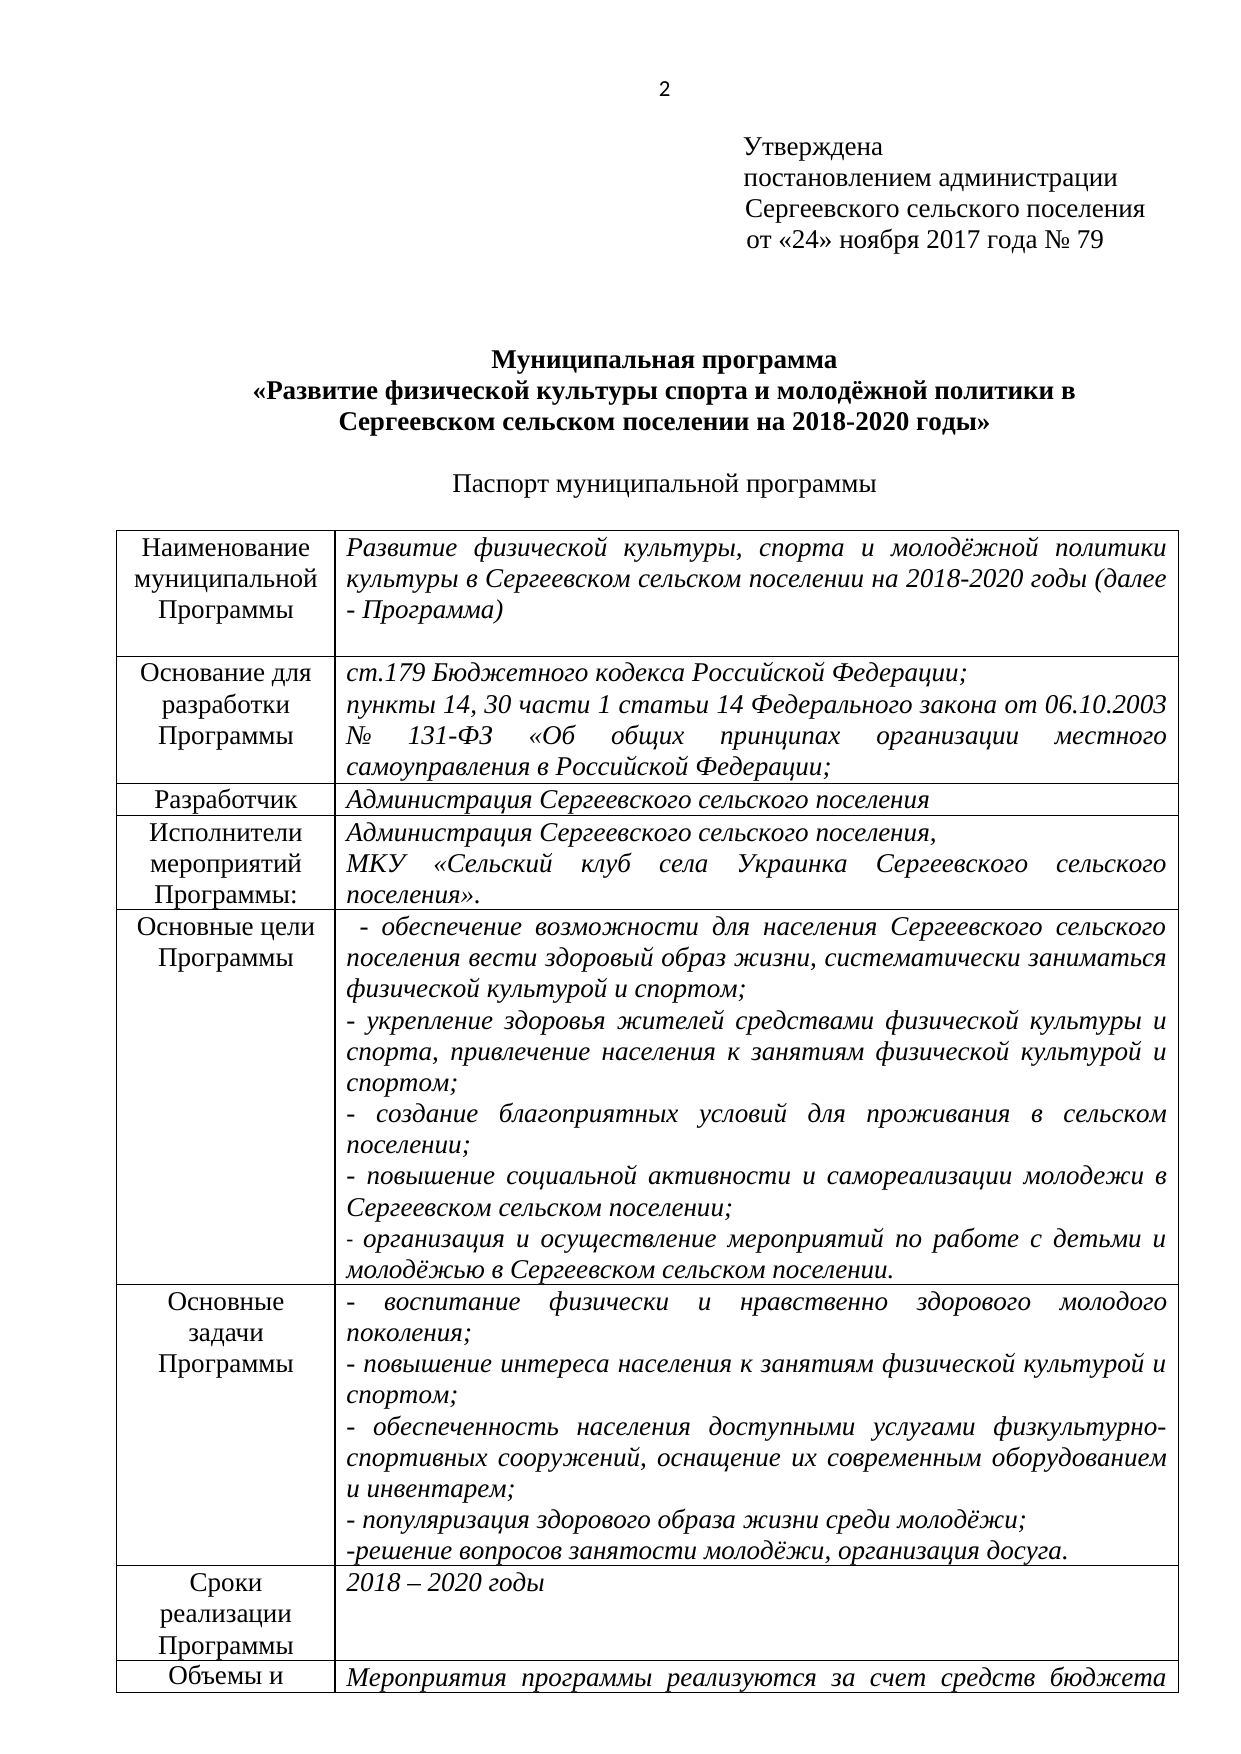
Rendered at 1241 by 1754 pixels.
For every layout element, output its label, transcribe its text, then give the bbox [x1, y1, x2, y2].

table_cell 2018 – 2020 годы [336, 1566, 1178, 1660]
text постановлением администрации [177, 161, 1152, 192]
table_cell - обеспечение возможности для населения Сергеевского сельского поселения вести здоровый образ жизни, систематически заниматься физической культурой и спортом; - укрепление здоровья жителей средствами физической культуры и спорта, привлечение населения к занятиям физической культурой и спортом; - создание благоприятных условий для проживания в сельском поселении; - повышение социальной активности и самореализации молодежи в Сергеевском сельском поселении; - организация и осуществление мероприятий по работе с детьми и молодёжью в Сергеевском сельском поселении. [336, 910, 1178, 1284]
table_cell Основные цели Программы [117, 910, 334, 1284]
text Утверждена [177, 130, 1152, 161]
text Сергеевского сельского поселения [177, 192, 1152, 223]
table_cell - воспитание физически и нравственно здорового молодого поколения; - повышение интереса населения к занятиям физической культурой и спортом; - обеспеченность населения доступными услугами физкультурно-спортивных сооружений, оснащение их современным оборудованием и инвентарем; - популяризация здорового образа жизни среди молодёжи; -решение вопросов занятости молодёжи, организация досуга. [336, 1285, 1178, 1565]
table_cell Администрация Сергеевского сельского поселения, МКУ «Сельский клуб села Украинка Сергеевского сельского поселения». [336, 816, 1178, 909]
table_header Наименование муниципальной Программы [117, 531, 334, 656]
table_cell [117, 1661, 334, 1692]
table_cell Основание для разработки Программы [117, 657, 334, 783]
table_cell Администрация Сергеевского сельского поселения [336, 784, 1178, 815]
text «Развитие физической культуры спорта и молодёжной политики в Сергеевском сельском поселении на 2018-2020 годы» [177, 374, 1152, 436]
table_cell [336, 1661, 1178, 1692]
text от «24» ноября 2017 года № 79 [177, 223, 1152, 254]
text Паспорт муниципальной программы [177, 468, 1152, 499]
text Муниципальная программа [177, 343, 1152, 374]
table_cell Основные задачи Программы [117, 1285, 334, 1565]
table_cell ст.179 Бюджетного кодекса Российской Федерации; пункты 14, 30 части 1 статьи 14 Федерального закона от 06.10.2003 № 131-ФЗ «Об общих принципах организации местного самоуправления в Российской Федерации; [336, 657, 1178, 783]
table_cell Разработчик [117, 784, 334, 815]
table_cell Исполнители мероприятий Программы: [117, 816, 334, 909]
table_header Развитие физической культуры, спорта и молодёжной политики культуры в Сергеевском сельском поселении на 2018-2020 годы (далее - Программа) [336, 531, 1178, 656]
table_cell Сроки реализации Программы [117, 1566, 334, 1660]
